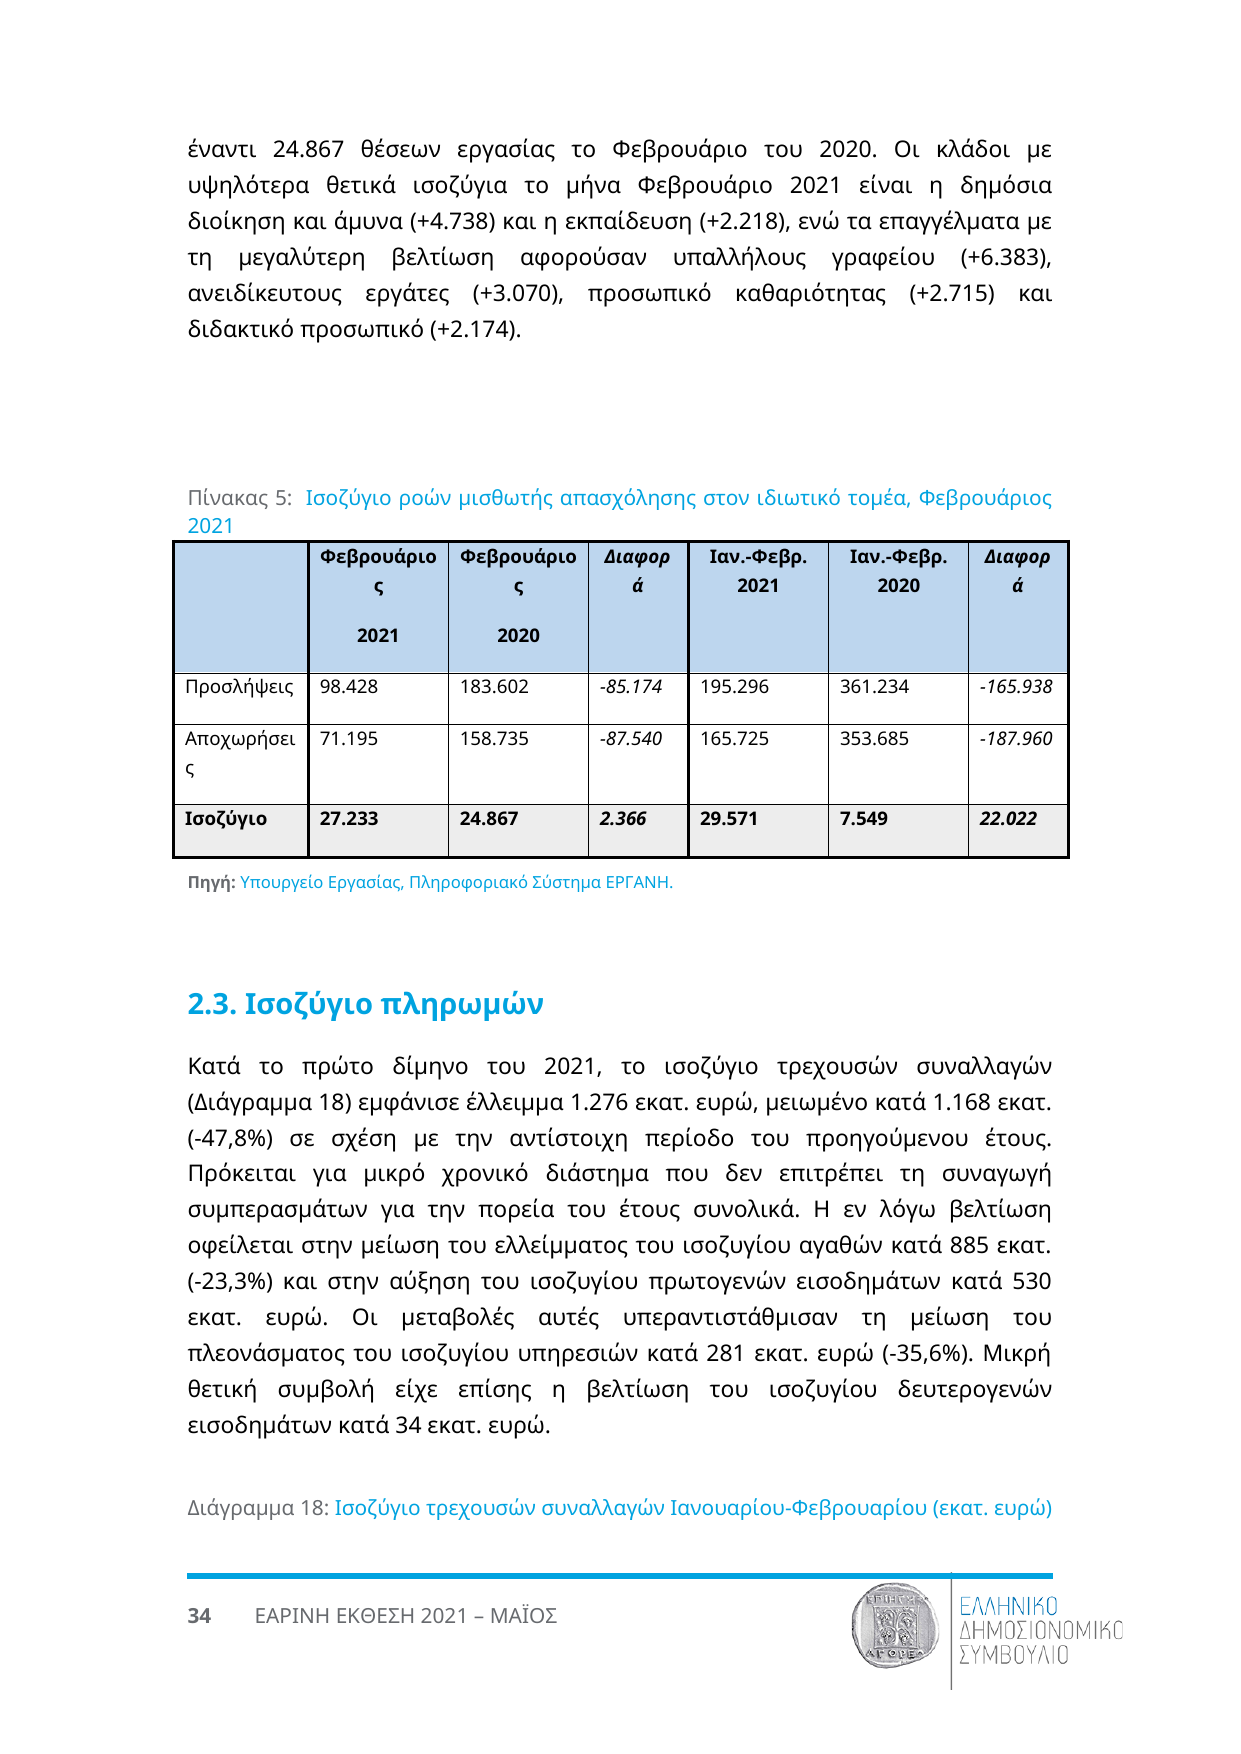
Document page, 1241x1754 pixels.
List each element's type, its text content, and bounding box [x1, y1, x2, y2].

table_cell 353.685 [829, 725, 968, 804]
text Διάγραμμα 18: Ισοζύγιο τρεχουσών συναλλαγών Ιανουαρίου-Φεβρουαρίου (εκατ. ευρώ) [187, 1493, 1053, 1522]
table_cell 158.735 [449, 725, 588, 804]
table_cell 29.571 [690, 805, 828, 856]
table_header Ιαν.-Φεβρ. 2020 [829, 543, 968, 672]
text Ισοζύγιο πληρωμών [187, 983, 1053, 1023]
table_cell 183.602 [449, 674, 588, 724]
text Πηγή: Υπουργείο Εργασίας, Πληροφοριακό Σύστημα ΕΡΓΑΝΗ. [187, 871, 1053, 894]
table_cell Αποχωρήσεις [175, 725, 307, 804]
table_header Διαφορά [589, 543, 687, 672]
table_cell 195.296 [690, 674, 828, 724]
table_cell -87.540 [589, 725, 687, 804]
text Κατά το πρώτο δίμηνο του 2021, το ισοζύγιο τρεχουσών συναλλαγών (Διάγραμμα 18) εμφάνισε έλλειμμα 1.276 εκατ. ευρώ, μειωμένο κατά 1.168 εκατ. (-47,8%) σε σχέση με την αντίστοιχη περίοδο του προηγούμενου έτους. Πρόκειται για μικρό χρονικό διάστημα που δεν επιτρέπει τη συναγωγή συμπερασμάτων για την πορεία του έτους συνολικά. Η εν λόγω βελτίωση οφείλεται στην μείωση του ελλείμματος του ισοζυγίου αγαθών κατά 885 εκατ. (-23,3%) και στην αύξηση του ισοζυγίου πρωτογενών εισοδημάτων κατά 530 εκατ. ευρώ. Οι μεταβολές αυτές υπεραντιστάθμισαν τη μείωση του πλεονάσματος του ισοζυγίου υπηρεσιών κατά 281 εκατ. ευρώ (-35,6%). Μικρή θετική συμβολή είχε επίσης η βελτίωση του ισοζυγίου δευτερογενών εισοδημάτων κατά 34 εκατ. ευρώ. [187, 1049, 1053, 1440]
table_cell 98.428 [310, 674, 448, 724]
table_cell 24.867 [449, 805, 588, 856]
table_cell Προσλήψεις [175, 674, 307, 724]
table_header Φεβρουάριος 2021 [310, 543, 448, 672]
picture [851, 1572, 1123, 1690]
table_cell 165.725 [690, 725, 828, 804]
table_header Φεβρουάριος 2020 [449, 543, 588, 672]
table_cell 7.549 [829, 805, 968, 856]
table_cell -85.174 [589, 674, 687, 724]
table_header [175, 543, 307, 672]
table_cell 22.022 [969, 805, 1067, 856]
table_cell -165.938 [969, 674, 1067, 724]
table_cell Ισοζύγιο [175, 805, 307, 856]
table_cell 71.195 [310, 725, 448, 804]
table_cell 2.366 [589, 805, 687, 856]
table_header Ιαν.-Φεβρ. 2021 [690, 543, 828, 672]
table_cell 361.234 [829, 674, 968, 724]
table_cell 27.233 [310, 805, 448, 856]
table_cell -187.960 [969, 725, 1067, 804]
text Πίνακας 5: Ισοζύγιο ροών μισθωτής απασχόλησης στον ιδιωτικό τομέα, Φεβρουάριος 2021 [187, 483, 1053, 540]
table_header Διαφορά [969, 543, 1067, 672]
picture [626, 876, 632, 888]
